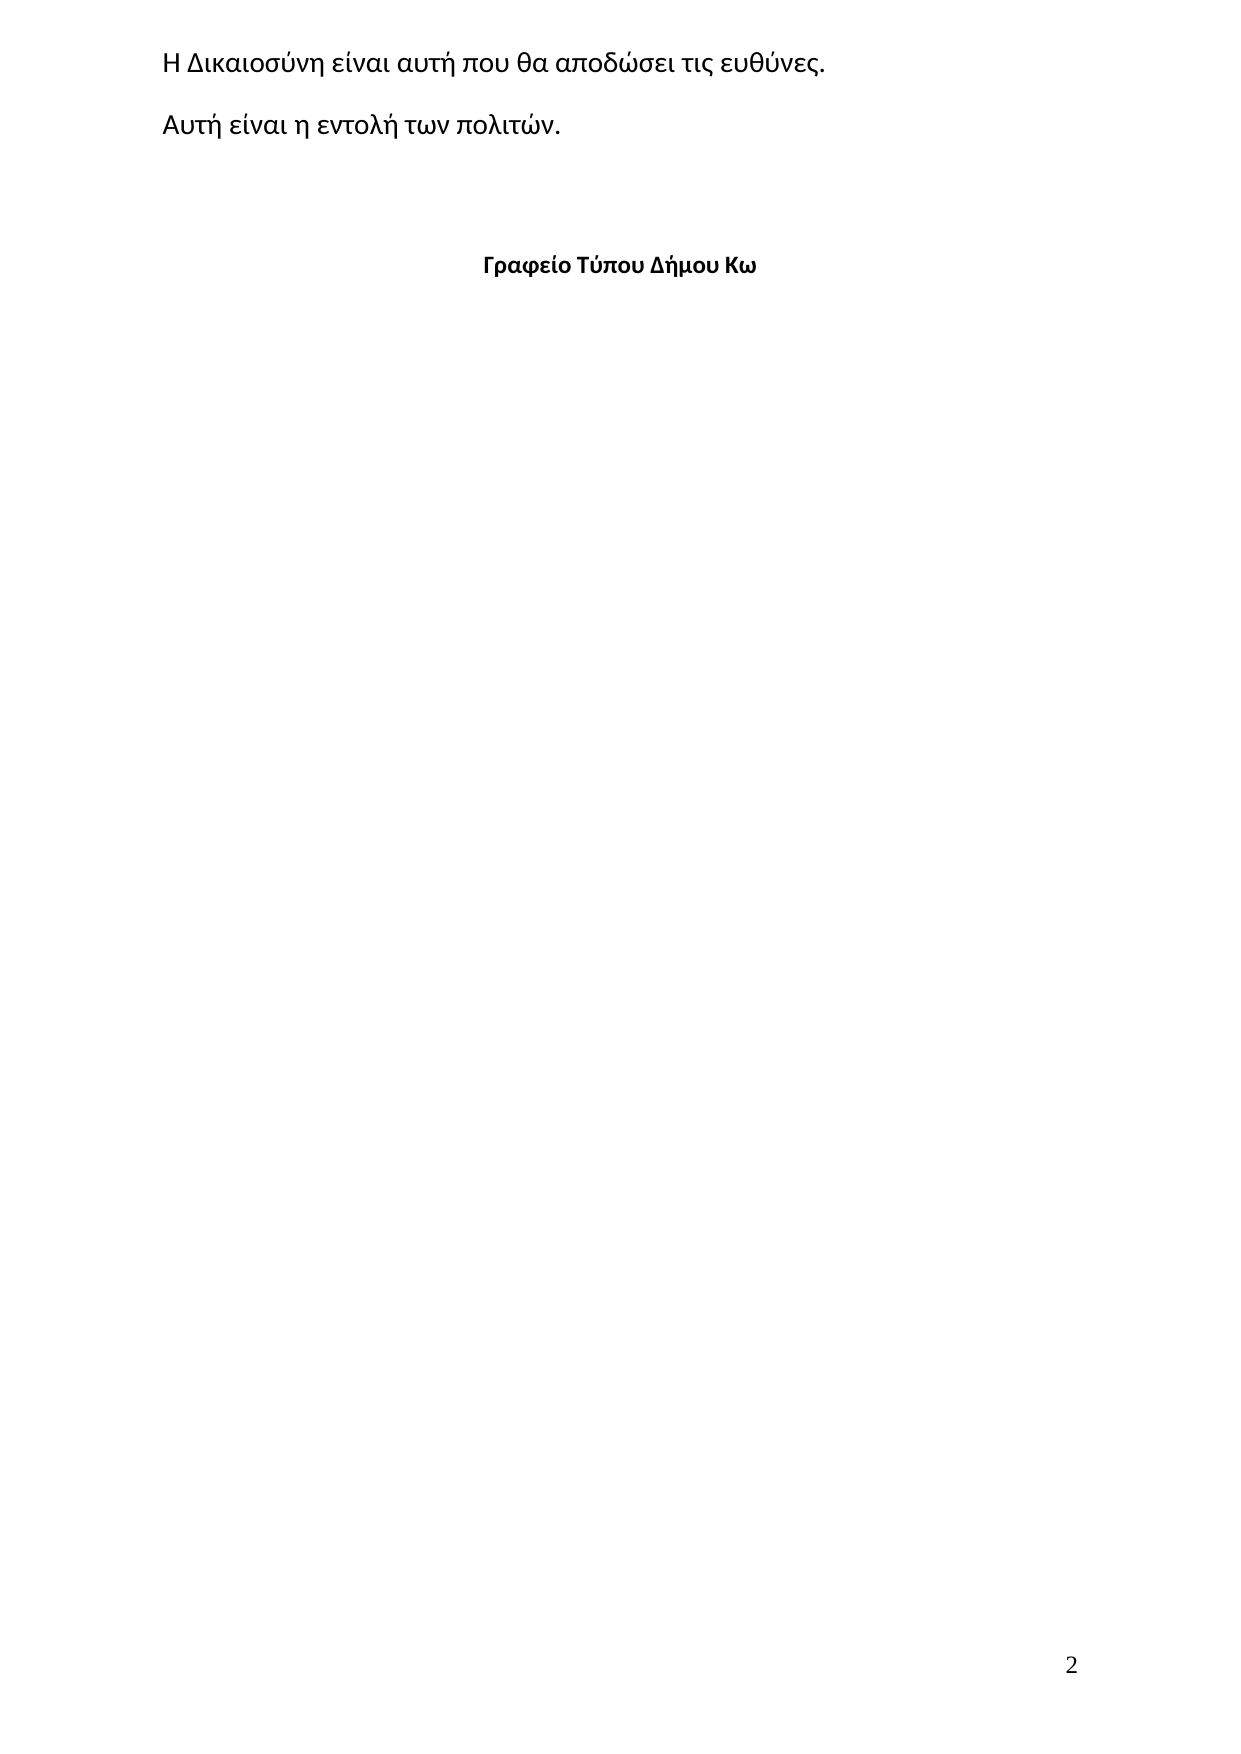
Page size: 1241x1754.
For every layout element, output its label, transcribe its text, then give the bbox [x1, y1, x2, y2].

text Γραφείο Τύπου Δήμου Κω [162, 249, 1078, 280]
text Αυτή είναι η εντολή των πολιτών. [162, 106, 1078, 142]
text Η Δικαιοσύνη είναι αυτή που θα αποδώσει τις ευθύνες. [162, 44, 1078, 80]
